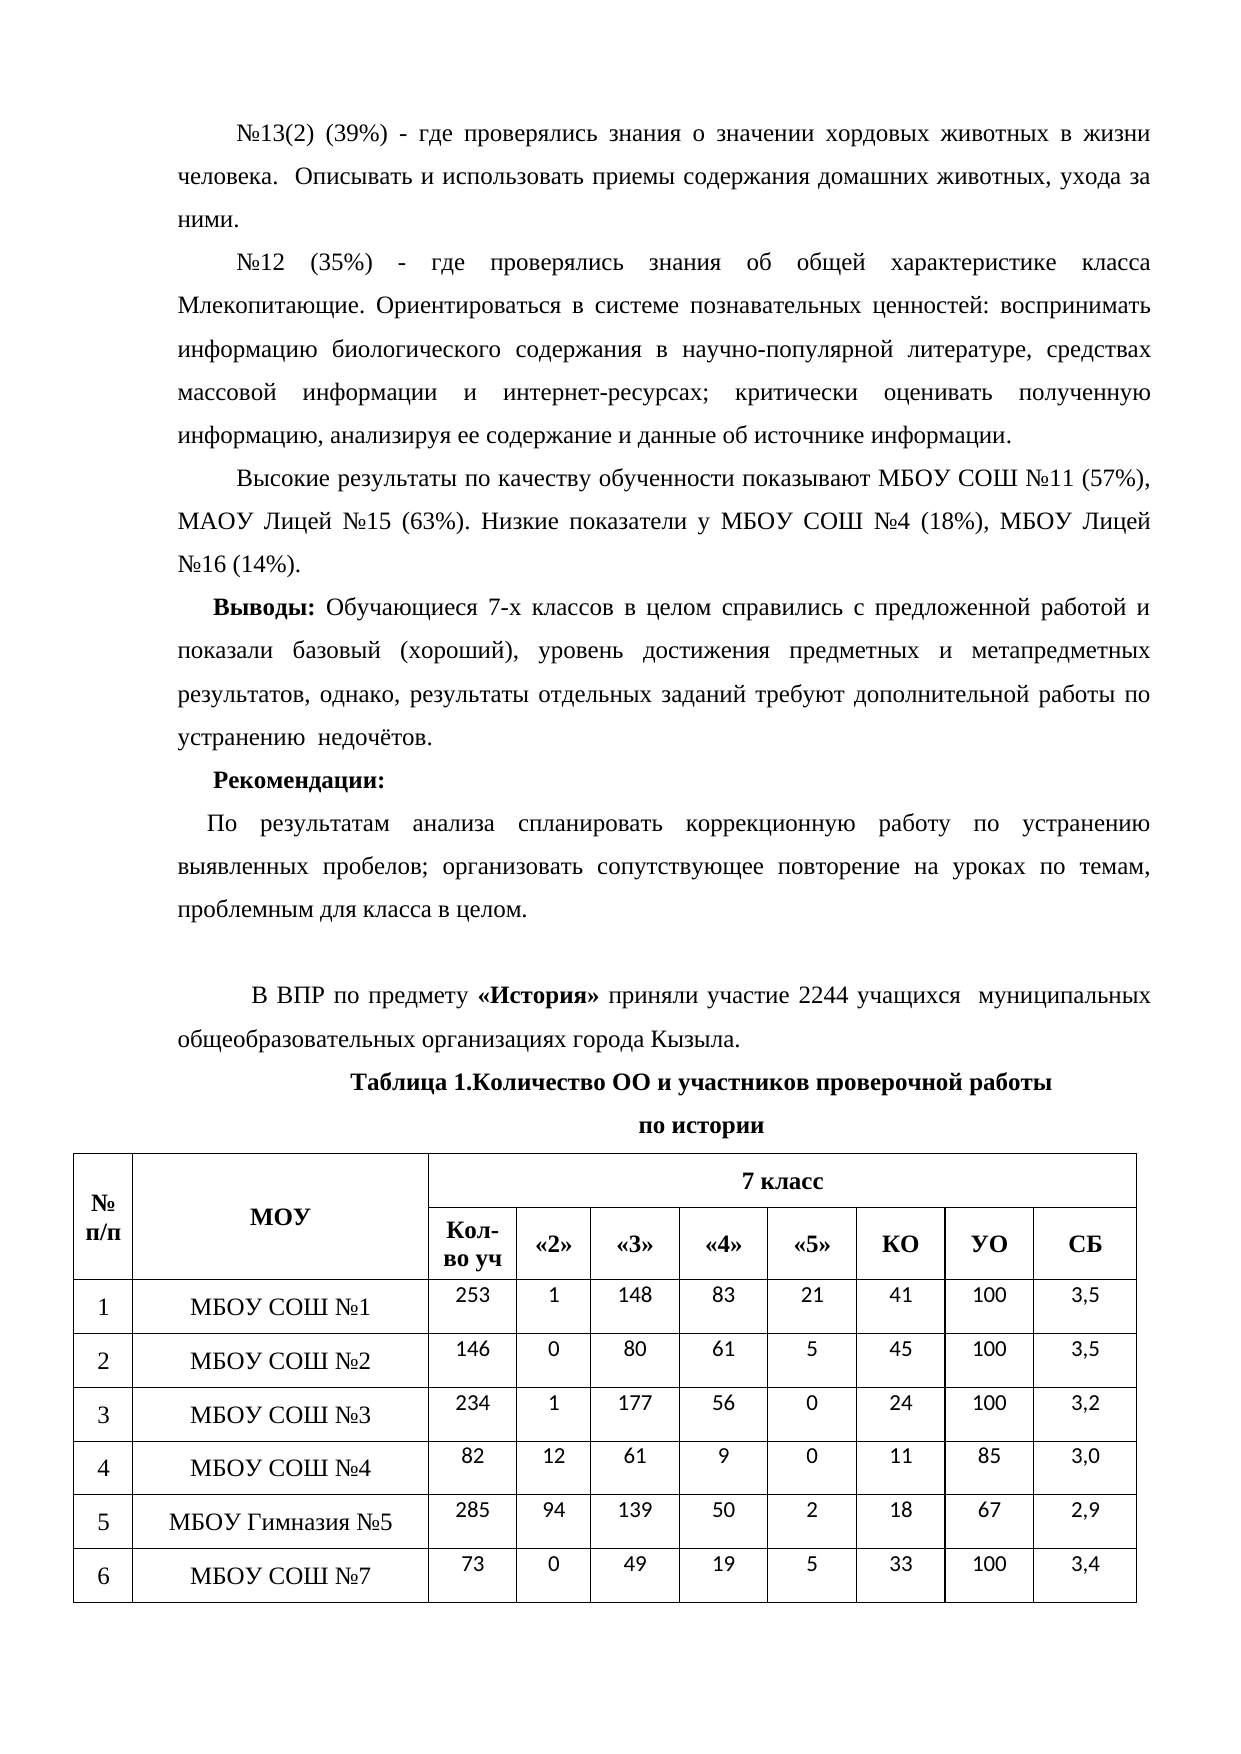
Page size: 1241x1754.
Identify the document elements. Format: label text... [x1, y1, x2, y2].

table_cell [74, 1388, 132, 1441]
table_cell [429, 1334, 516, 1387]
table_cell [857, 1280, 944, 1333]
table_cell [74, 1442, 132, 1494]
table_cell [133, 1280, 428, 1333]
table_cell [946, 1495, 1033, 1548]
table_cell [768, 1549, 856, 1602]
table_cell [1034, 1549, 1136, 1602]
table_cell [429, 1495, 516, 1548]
text Рекомендации: [177, 765, 1152, 794]
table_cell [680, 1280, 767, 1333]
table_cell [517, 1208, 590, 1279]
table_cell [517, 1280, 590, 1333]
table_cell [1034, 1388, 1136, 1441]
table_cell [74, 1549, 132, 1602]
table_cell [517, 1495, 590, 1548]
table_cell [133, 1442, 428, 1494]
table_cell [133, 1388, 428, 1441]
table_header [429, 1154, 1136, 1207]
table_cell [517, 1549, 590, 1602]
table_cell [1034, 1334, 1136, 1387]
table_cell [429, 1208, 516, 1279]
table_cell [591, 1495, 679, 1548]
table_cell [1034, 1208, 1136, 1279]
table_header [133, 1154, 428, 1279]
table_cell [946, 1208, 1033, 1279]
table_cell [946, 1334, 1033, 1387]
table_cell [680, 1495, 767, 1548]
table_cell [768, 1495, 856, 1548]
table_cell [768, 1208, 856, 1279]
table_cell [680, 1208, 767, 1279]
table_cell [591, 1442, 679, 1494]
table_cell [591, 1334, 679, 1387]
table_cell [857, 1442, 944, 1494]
text Таблица 1.Количество ОО и участников проверочной работы [177, 1067, 1152, 1096]
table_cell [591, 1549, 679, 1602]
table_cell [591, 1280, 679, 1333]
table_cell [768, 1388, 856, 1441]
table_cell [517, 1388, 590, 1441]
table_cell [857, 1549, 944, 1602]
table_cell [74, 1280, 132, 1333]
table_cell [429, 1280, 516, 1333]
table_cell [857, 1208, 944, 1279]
text В ВПР по предмету «История» приняли участие 2244 учащихся муниципальных общеобразовательных организациях города Кызыла. [177, 981, 1152, 1052]
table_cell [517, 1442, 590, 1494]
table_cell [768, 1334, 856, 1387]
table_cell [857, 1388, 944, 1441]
text №12 (35%) - где проверялись знания об общей характеристике класса Млекопитающие. Ориентироваться в системе познавательных ценностей: воспринимать информацию биологического содержания в научно-популярной литературе, средствах массовой информации и интернет-ресурсах; критически оценивать полученную информацию, анализируя ее содержание и данные об источнике информации. [177, 247, 1152, 449]
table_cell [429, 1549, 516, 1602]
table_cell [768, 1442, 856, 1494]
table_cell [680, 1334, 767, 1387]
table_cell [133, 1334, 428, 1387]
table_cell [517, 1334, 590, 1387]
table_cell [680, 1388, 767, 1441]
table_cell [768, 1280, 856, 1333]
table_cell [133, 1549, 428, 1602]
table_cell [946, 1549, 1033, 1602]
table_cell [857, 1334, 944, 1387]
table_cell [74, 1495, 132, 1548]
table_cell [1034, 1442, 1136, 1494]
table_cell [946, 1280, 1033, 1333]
text №13(2) (39%) - где проверялись знания о значении хордовых животных в жизни человека. Описывать и использовать приемы содержания домашних животных, ухода за ними. [177, 118, 1152, 233]
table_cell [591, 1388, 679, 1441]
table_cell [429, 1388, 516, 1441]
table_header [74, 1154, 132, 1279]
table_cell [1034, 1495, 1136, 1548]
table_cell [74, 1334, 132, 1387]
text Высокие результаты по качеству обученности показывают МБОУ СОШ №11 (57%), МАОУ Лицей №15 (63%). Низкие показатели у МБОУ СОШ №4 (18%), МБОУ Лицей №16 (14%). [177, 463, 1152, 578]
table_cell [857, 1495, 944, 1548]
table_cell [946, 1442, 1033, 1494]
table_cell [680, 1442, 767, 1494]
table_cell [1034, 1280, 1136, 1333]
text По результатам анализа спланировать коррекционную работу по устранению выявленных пробелов; организовать сопутствующее повторение на уроках по темам, проблемным для класса в целом. [177, 808, 1152, 923]
text Выводы: Обучающиеся 7-х классов в целом справились с предложенной работой и показали базовый (хороший), уровень достижения предметных и метапредметных результатов, однако, результаты отдельных заданий требуют дополнительной работы по устранению недочётов. [177, 592, 1152, 751]
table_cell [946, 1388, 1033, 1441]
text по истории [177, 1110, 1152, 1139]
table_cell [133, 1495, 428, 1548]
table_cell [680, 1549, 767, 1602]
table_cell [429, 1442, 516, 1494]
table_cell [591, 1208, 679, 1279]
